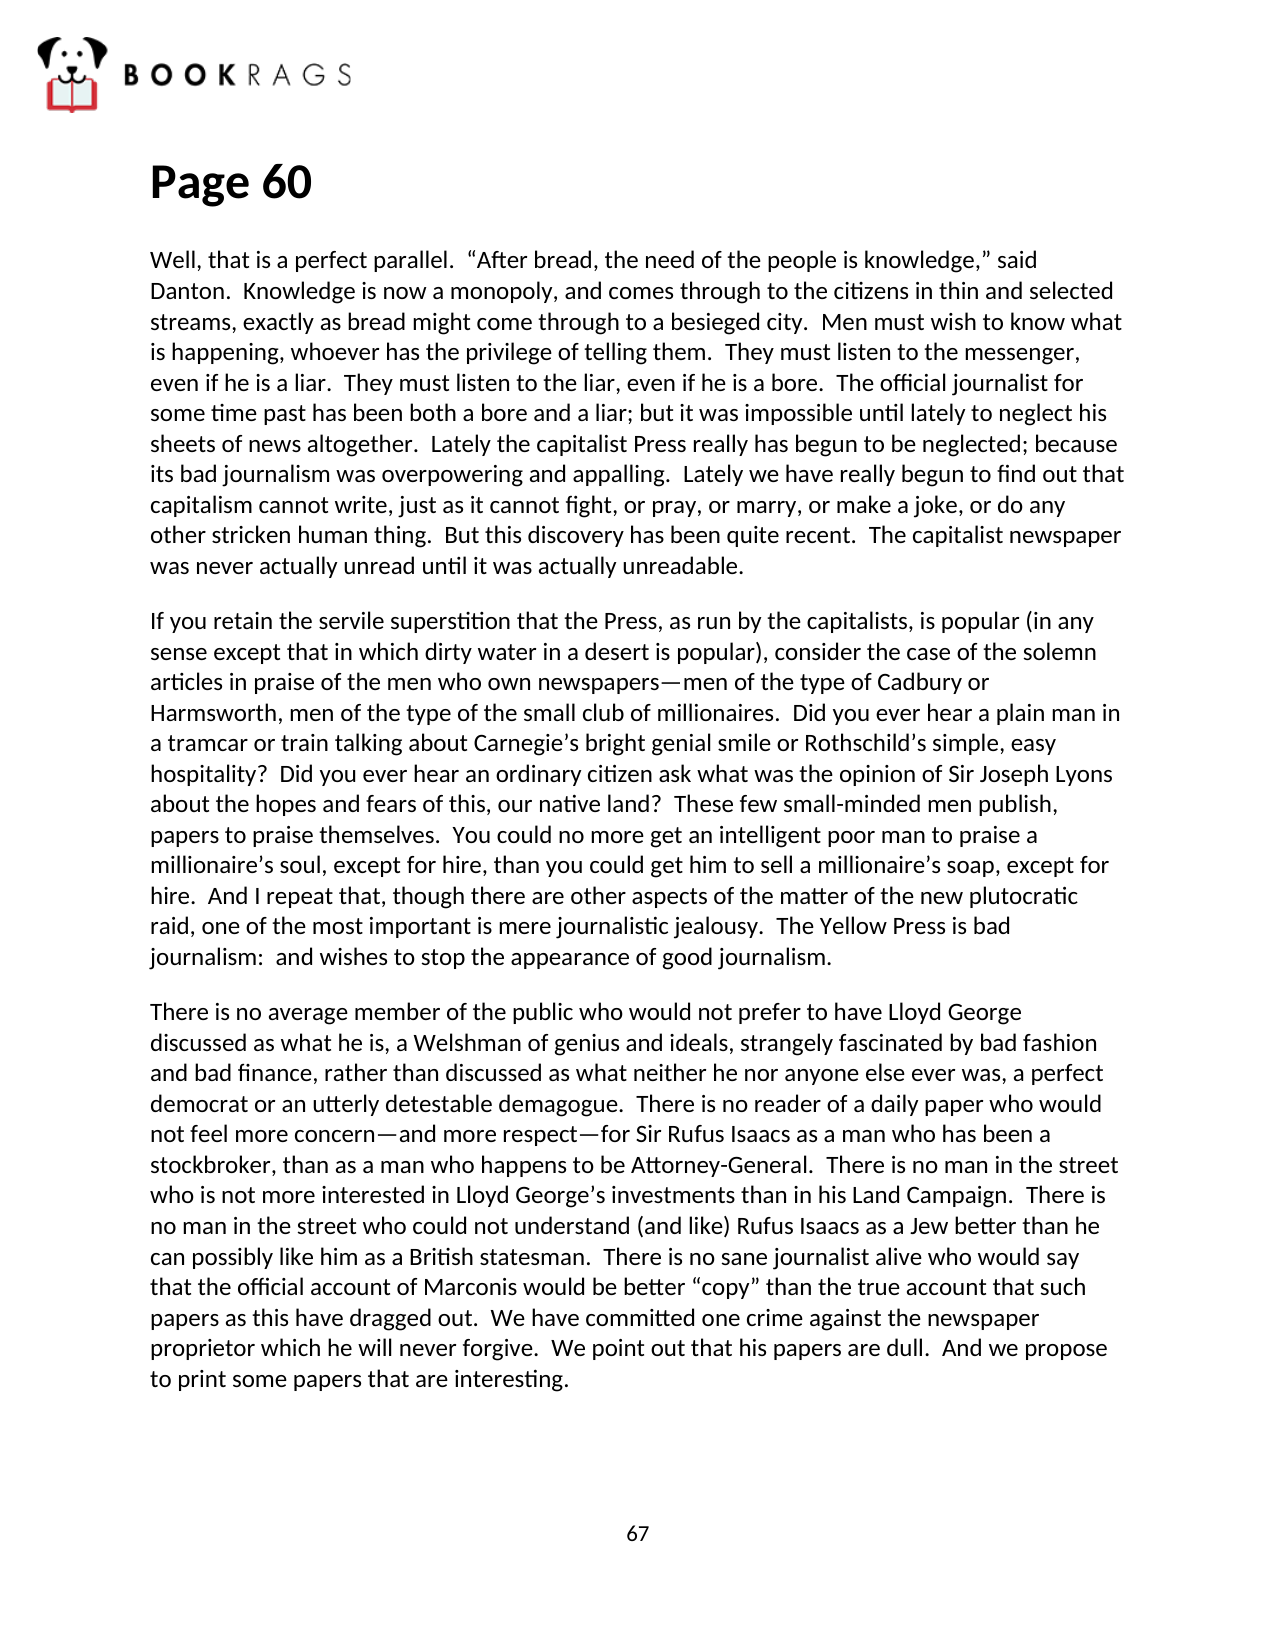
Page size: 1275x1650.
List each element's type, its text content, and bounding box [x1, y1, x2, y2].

text Well, that is a perfect parallel. “After bread, the need of the people is knowledge,” said Danton. Knowledge is now a monopoly, and comes through to the citizens in thin and selected streams, exactly as bread might come through to a besieged city. Men must wish to know what is happening, whoever has the privilege of telling them. They must listen to the messenger, even if he is a liar. They must listen to the liar, even if he is a bore. The official journalist for some time past has been both a bore and a liar; but it was impossible until lately to neglect his sheets of news altogether. Lately the capitalist Press really has begun to be neglected; because its bad journalism was overpowering and appalling. Lately we have really begun to find out that capitalism cannot write, just as it cannot fight, or pray, or marry, or make a joke, or do any other stricken human thing. But this discovery has been quite recent. The capitalist newspaper was never actually unread until it was actually unreadable. [150, 244, 1125, 580]
text Page 60 [150, 150, 1125, 211]
text If you retain the servile superstition that the Press, as run by the capitalists, is popular (in any sense except that in which dirty water in a desert is popular), consider the case of the solemn articles in praise of the men who own newspapers—­men of the type of Cadbury or Harmsworth, men of the type of the small club of millionaires. Did you ever hear a plain man in a tramcar or train talking about Carnegie’s bright genial smile or Rothschild’s simple, easy hospitality? Did you ever hear an ordinary citizen ask what was the opinion of Sir Joseph Lyons about the hopes and fears of this, our native land? These few small-minded men publish, papers to praise themselves. You could no more get an intelligent poor man to praise a millionaire’s soul, except for hire, than you could get him to sell a millionaire’s soap, except for hire. And I repeat that, though there are other aspects of the matter of the new plutocratic raid, one of the most important is mere journalistic jealousy. The Yellow Press is bad journalism: and wishes to stop the appearance of good journalism. [150, 605, 1125, 972]
picture [37, 37, 351, 113]
text There is no average member of the public who would not prefer to have Lloyd George discussed as what he is, a Welshman of genius and ideals, strangely fascinated by bad fashion and bad finance, rather than discussed as what neither he nor anyone else ever was, a perfect democrat or an utterly detestable demagogue. There is no reader of a daily paper who would not feel more concern—­and more respect—­for Sir Rufus Isaacs as a man who has been a stockbroker, than as a man who happens to be Attorney-General. There is no man in the street who is not more interested in Lloyd George’s investments than in his Land Campaign. There is no man in the street who could not understand (and like) Rufus Isaacs as a Jew better than he can possibly like him as a British statesman. There is no sane journalist alive who would say that the official account of Marconis would be better “copy” than the true account that such papers as this have dragged out. We have committed one crime against the newspaper proprietor which he will never forgive. We point out that his papers are dull. And we propose to print some papers that are interesting. [150, 997, 1125, 1393]
